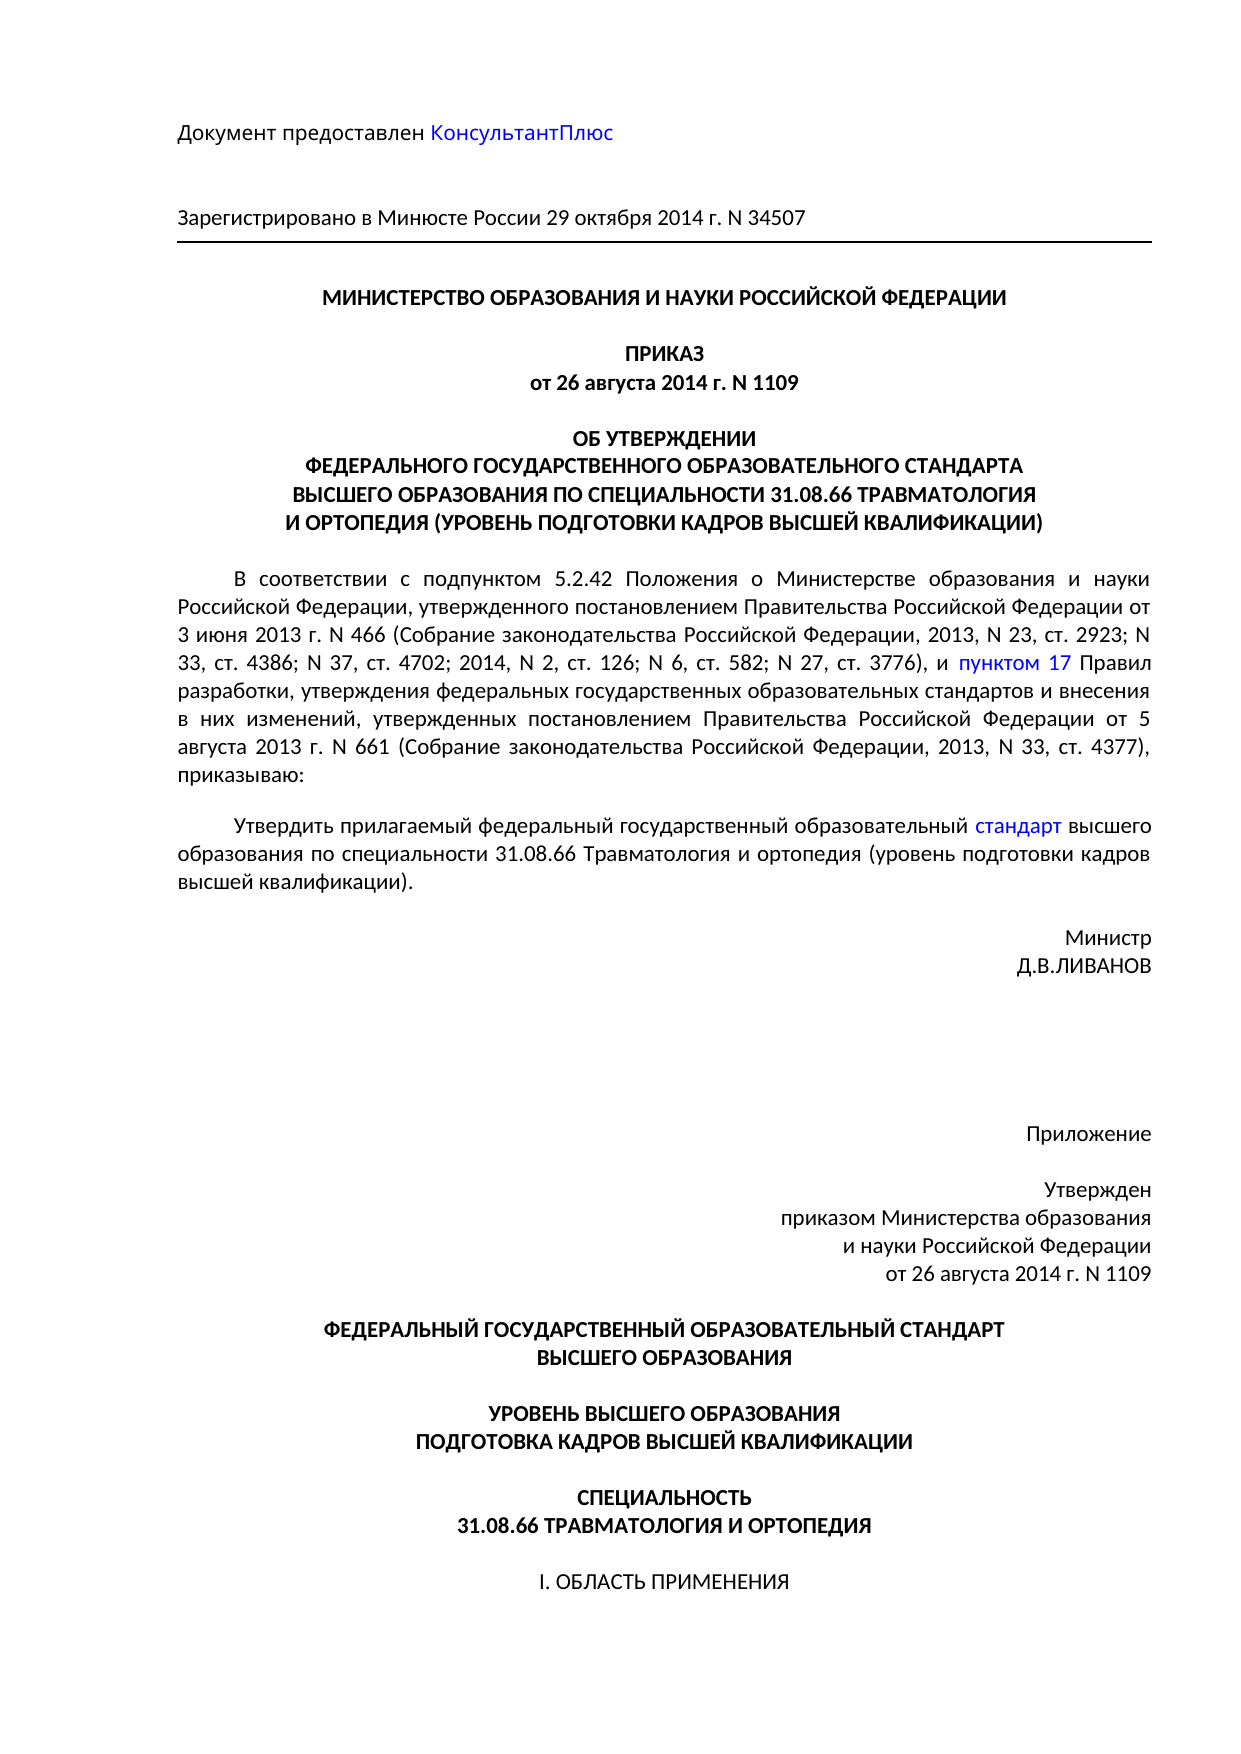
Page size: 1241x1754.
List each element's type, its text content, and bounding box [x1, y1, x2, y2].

text И ОРТОПЕДИЯ (УРОВЕНЬ ПОДГОТОВКИ КАДРОВ ВЫСШЕЙ КВАЛИФИКАЦИИ) [177, 508, 1152, 536]
text ВЫСШЕГО ОБРАЗОВАНИЯ ПО СПЕЦИАЛЬНОСТИ 31.08.66 ТРАВМАТОЛОГИЯ [177, 480, 1152, 508]
text СПЕЦИАЛЬНОСТЬ [177, 1483, 1152, 1511]
text УРОВЕНЬ ВЫСШЕГО ОБРАЗОВАНИЯ [177, 1399, 1152, 1427]
text Документ предоставлен КонсультантПлюс [177, 118, 1152, 174]
text ПОДГОТОВКА КАДРОВ ВЫСШЕЙ КВАЛИФИКАЦИИ [177, 1427, 1152, 1455]
text приказом Министерства образования [177, 1203, 1152, 1231]
text Министр [177, 923, 1152, 951]
text 31.08.66 ТРАВМАТОЛОГИЯ И ОРТОПЕДИЯ [177, 1511, 1152, 1539]
text от 26 августа 2014 г. N 1109 [177, 368, 1152, 396]
text ФЕДЕРАЛЬНОГО ГОСУДАРСТВЕННОГО ОБРАЗОВАТЕЛЬНОГО СТАНДАРТА [177, 452, 1152, 480]
text Утвержден [177, 1175, 1152, 1203]
text В соответствии с подпунктом 5.2.42 Положения о Министерстве образования и науки Российской Федерации, утвержденного постановлением Правительства Российской Федерации от 3 июня 2013 г. N 466 (Собрание законодательства Российской Федерации, 2013, N 23, ст. 2923; N 33, ст. 4386; N 37, ст. 4702; 2014, N 2, ст. 126; N 6, ст. 582; N 27, ст. 3776), и пунктом 17 Правил разработки, утверждения федеральных государственных образовательных стандартов и внесения в них изменений, утвержденных постановлением Правительства Российской Федерации от 5 августа 2013 г. N 661 (Собрание законодательства Российской Федерации, 2013, N 33, ст. 4377), приказываю: [177, 564, 1152, 788]
text и науки Российской Федерации [177, 1231, 1152, 1259]
text ФЕДЕРАЛЬНЫЙ ГОСУДАРСТВЕННЫЙ ОБРАЗОВАТЕЛЬНЫЙ СТАНДАРТ [177, 1315, 1152, 1343]
text Приложение [177, 1119, 1152, 1147]
text ПРИКАЗ [177, 339, 1152, 368]
text ВЫСШЕГО ОБРАЗОВАНИЯ [177, 1343, 1152, 1371]
text от 26 августа 2014 г. N 1109 [177, 1259, 1152, 1287]
text Д.В.ЛИВАНОВ [177, 951, 1152, 979]
text Утвердить прилагаемый федеральный государственный образовательный стандарт высшего образования по специальности 31.08.66 Травматология и ортопедия (уровень подготовки кадров высшей квалификации). [177, 811, 1152, 895]
text Зарегистрировано в Минюсте России 29 октября 2014 г. N 34507 [177, 203, 1152, 231]
text МИНИСТЕРСТВО ОБРАЗОВАНИЯ И НАУКИ РОССИЙСКОЙ ФЕДЕРАЦИИ [177, 283, 1152, 312]
text I. ОБЛАСТЬ ПРИМЕНЕНИЯ [177, 1567, 1152, 1595]
text ОБ УТВЕРЖДЕНИИ [177, 424, 1152, 452]
